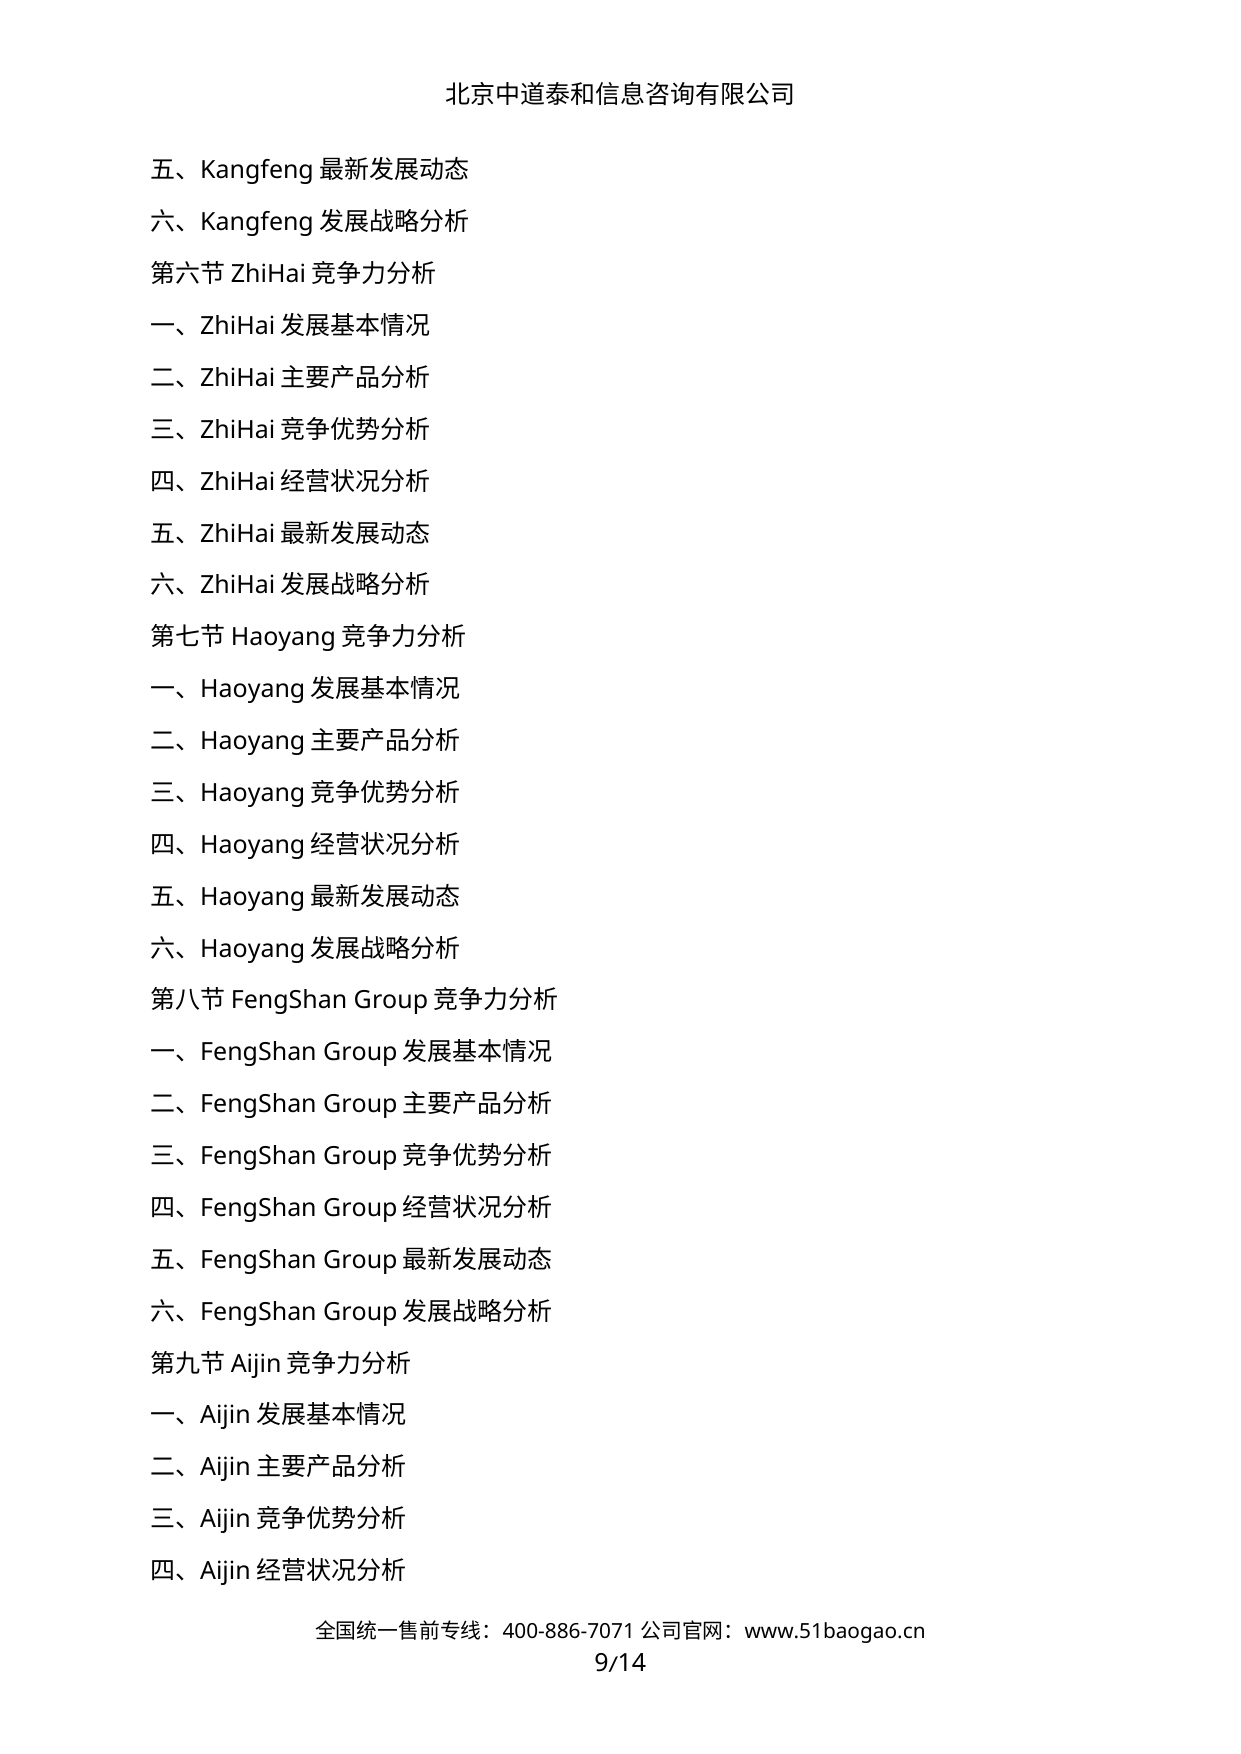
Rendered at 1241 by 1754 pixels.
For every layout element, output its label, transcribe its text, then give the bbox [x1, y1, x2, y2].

text 三、ZhiHai竞争优势分析 [150, 409, 1090, 446]
text 一、ZhiHai发展基本情况 [150, 306, 1090, 342]
text 五、Kangfeng最新发展动态 [150, 150, 1090, 186]
text 二、FengShan Group主要产品分析 [150, 1084, 1090, 1120]
text 四、Haoyang经营状况分析 [150, 824, 1090, 861]
text 三、FengShan Group竞争优势分析 [150, 1136, 1090, 1172]
text 四、Aijin经营状况分析 [150, 1551, 1090, 1587]
text 三、Aijin竞争优势分析 [150, 1499, 1090, 1535]
text 六、FengShan Group发展战略分析 [150, 1291, 1090, 1327]
text 第六节 ZhiHai竞争力分析 [150, 254, 1090, 290]
text 六、Kangfeng发展战略分析 [150, 202, 1090, 238]
text 五、ZhiHai最新发展动态 [150, 513, 1090, 549]
text 五、Haoyang最新发展动态 [150, 876, 1090, 912]
text 第七节 Haoyang竞争力分析 [150, 617, 1090, 653]
text 二、Haoyang主要产品分析 [150, 721, 1090, 757]
text 一、Haoyang发展基本情况 [150, 669, 1090, 705]
text 二、ZhiHai主要产品分析 [150, 357, 1090, 394]
text 四、ZhiHai经营状况分析 [150, 461, 1090, 497]
text 第九节 Aijin竞争力分析 [150, 1343, 1090, 1379]
text 三、Haoyang竞争优势分析 [150, 772, 1090, 809]
text 二、Aijin主要产品分析 [150, 1447, 1090, 1483]
text 一、FengShan Group发展基本情况 [150, 1032, 1090, 1068]
text 一、Aijin发展基本情况 [150, 1395, 1090, 1431]
text 六、Haoyang发展战略分析 [150, 928, 1090, 964]
text 五、FengShan Group最新发展动态 [150, 1239, 1090, 1276]
text 四、FengShan Group经营状况分析 [150, 1187, 1090, 1224]
text 第八节 FengShan Group竞争力分析 [150, 980, 1090, 1016]
text 六、ZhiHai发展战略分析 [150, 565, 1090, 601]
